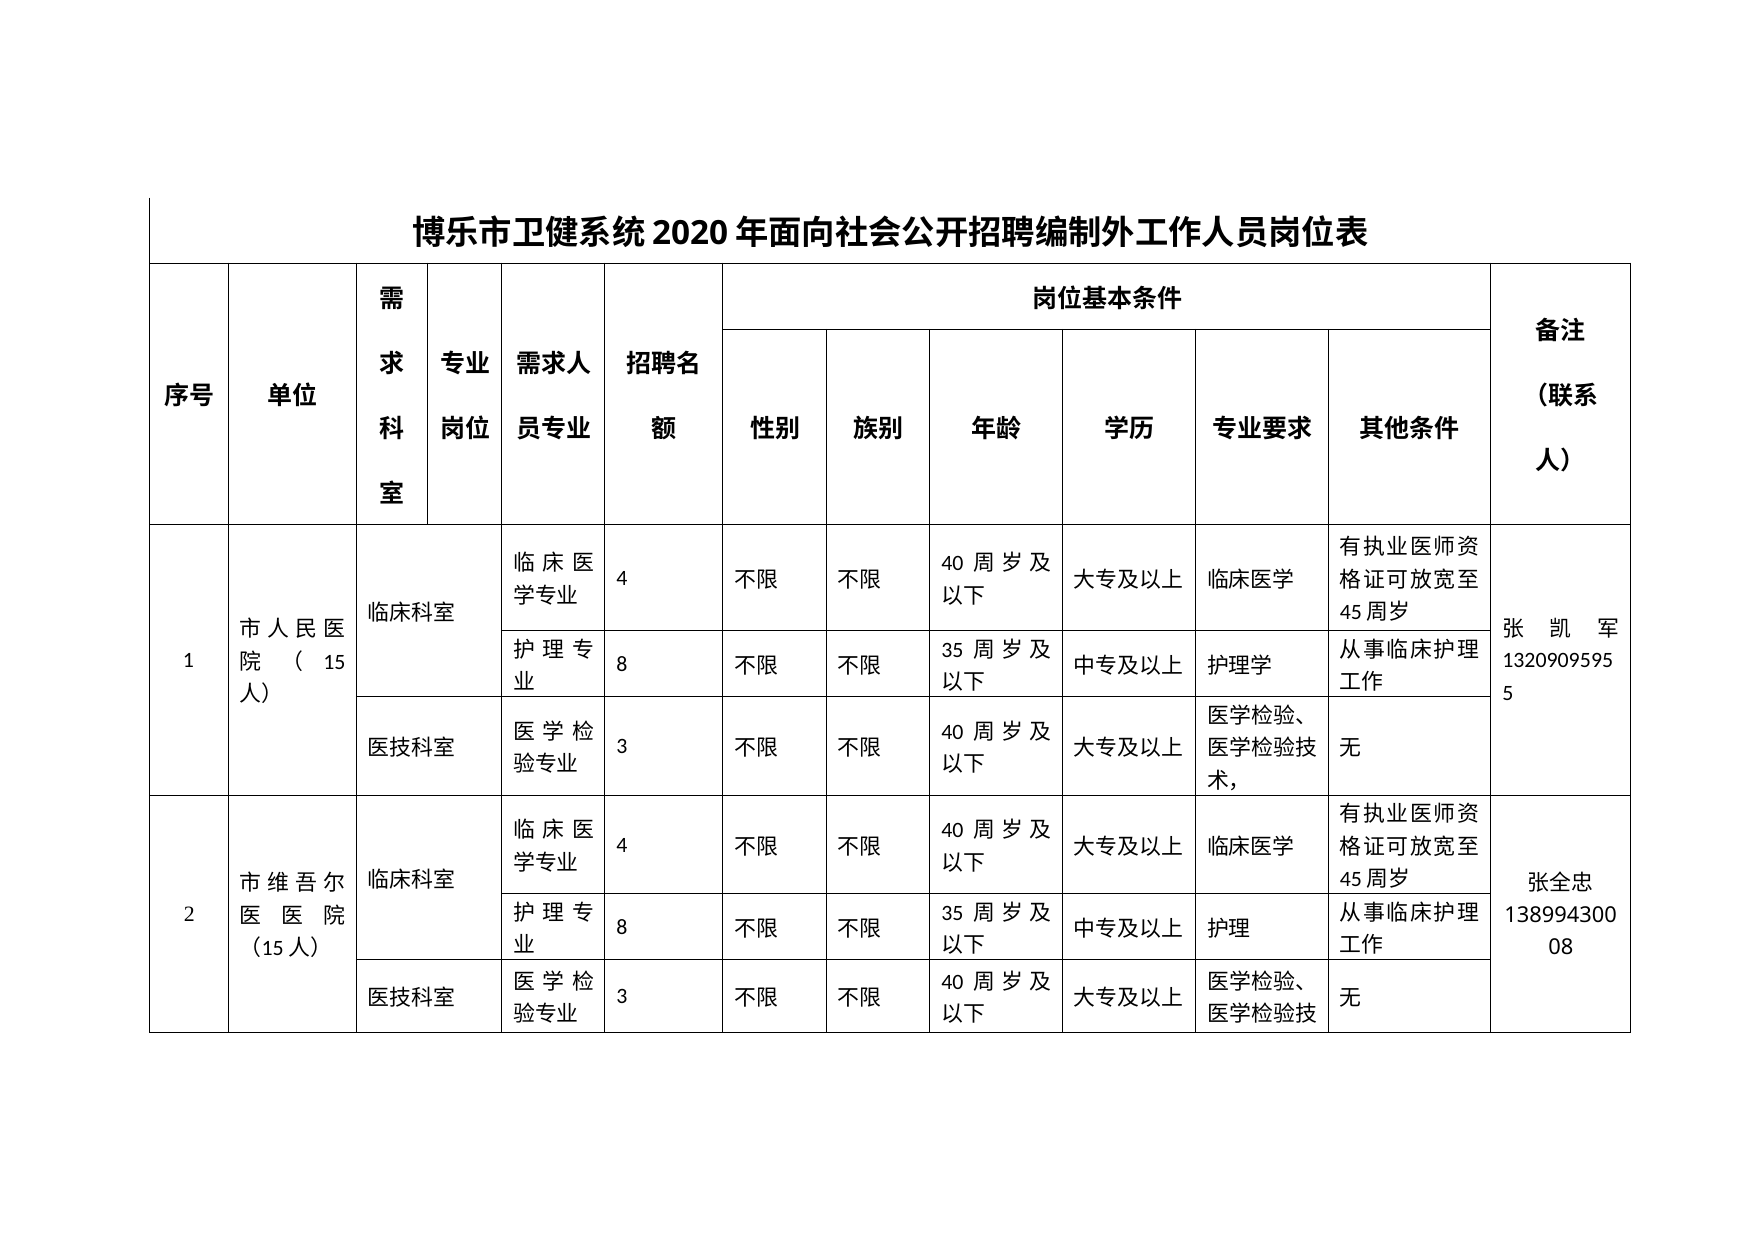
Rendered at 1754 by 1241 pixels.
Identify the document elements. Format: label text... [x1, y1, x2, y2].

table_cell 医学检验、医学检验技术， [1196, 697, 1328, 795]
table_cell 中专及以上 [1063, 631, 1195, 696]
table_cell 不限 [827, 697, 929, 795]
table_cell 张全忠13899430008 [1491, 796, 1630, 1032]
table_cell 1 [150, 525, 228, 795]
table_cell 不限 [723, 796, 826, 893]
table_cell 临床医学专业 [502, 525, 604, 630]
table_cell 40周岁及以下 [930, 697, 1062, 795]
table_cell 3 [605, 960, 722, 1032]
table_cell 备注 （联系人） [1491, 264, 1630, 524]
table_header 博乐市卫健系统2020年面向社会公开招聘编制外工作人员岗位表 [150, 198, 1630, 263]
table_cell 序号 [150, 264, 228, 524]
table_cell 性别 [723, 330, 826, 524]
table_cell 有执业医师资格证可放宽至45周岁 [1329, 525, 1490, 630]
table_cell 医技科室 [357, 960, 501, 1032]
table_cell 市人民医院（15人） [229, 525, 356, 795]
table_cell 35周岁及以下 [930, 894, 1062, 959]
table_cell 年龄 [930, 330, 1062, 524]
table_cell 张凯军13209095955 [1491, 525, 1630, 795]
table_cell 其他条件 [1329, 330, 1490, 524]
table_cell 大专及以上 [1063, 960, 1195, 1032]
table_cell 护理学 [1196, 631, 1328, 696]
table_cell 需求科室 [357, 264, 427, 524]
table_cell 大专及以上 [1063, 796, 1195, 893]
table_cell 不限 [723, 960, 826, 1032]
table_cell 2 [150, 796, 228, 1032]
table_cell 专业岗位 [428, 264, 501, 524]
table_cell 专业要求 [1196, 330, 1328, 524]
table_cell 40周岁及以下 [930, 960, 1062, 1032]
table_cell 3 [605, 697, 722, 795]
table_cell 8 [605, 894, 722, 959]
table_cell 学历 [1063, 330, 1195, 524]
table_cell 4 [605, 796, 722, 893]
table_cell 无 [1329, 697, 1490, 795]
table_cell 医学检验专业 [502, 960, 604, 1032]
table_cell 招聘名额 [605, 264, 722, 524]
table_cell 40周岁及以下 [930, 796, 1062, 893]
table_cell 4 [605, 525, 722, 630]
table_cell 有执业医师资格证可放宽至45周岁 [1329, 796, 1490, 893]
table_cell 临床医学 [1196, 525, 1328, 630]
table_cell 不限 [827, 796, 929, 893]
table_cell 40周岁及以下 [930, 525, 1062, 630]
table_cell 不限 [723, 894, 826, 959]
table_cell 不限 [723, 525, 826, 630]
table_cell 护理 [1196, 894, 1328, 959]
table_cell 不限 [827, 960, 929, 1032]
table_cell 临床科室 [357, 796, 501, 959]
table_cell 35周岁及以下 [930, 631, 1062, 696]
table_cell 护理专业 [502, 894, 604, 959]
table_cell 大专及以上 [1063, 697, 1195, 795]
table_cell 岗位基本条件 [723, 264, 1490, 329]
table_cell 不限 [827, 631, 929, 696]
table_cell 8 [605, 631, 722, 696]
table_cell 不限 [827, 894, 929, 959]
table_cell 大专及以上 [1063, 525, 1195, 630]
table_cell 不限 [723, 697, 826, 795]
table_cell 不限 [723, 631, 826, 696]
table_cell 临床医学专业 [502, 796, 604, 893]
table_cell 临床科室 [357, 525, 501, 696]
table_cell 护理专业 [502, 631, 604, 696]
table_cell 不限 [827, 525, 929, 630]
table_cell 族别 [827, 330, 929, 524]
table_cell 临床医学 [1196, 796, 1328, 893]
table_cell 从事临床护理工作 [1329, 631, 1490, 696]
table_cell 医学检验专业 [502, 697, 604, 795]
table_cell 中专及以上 [1063, 894, 1195, 959]
table_cell 单位 [229, 264, 356, 524]
table_cell 医学检验、医学检验技术 [1196, 960, 1328, 1032]
table_cell 需求人员专业 [502, 264, 604, 524]
table_cell 医技科室 [357, 697, 501, 795]
table_cell 无 [1329, 960, 1490, 1032]
table_cell 市维吾尔医医院（15人） [229, 796, 356, 1032]
table_cell 从事临床护理工作 [1329, 894, 1490, 959]
